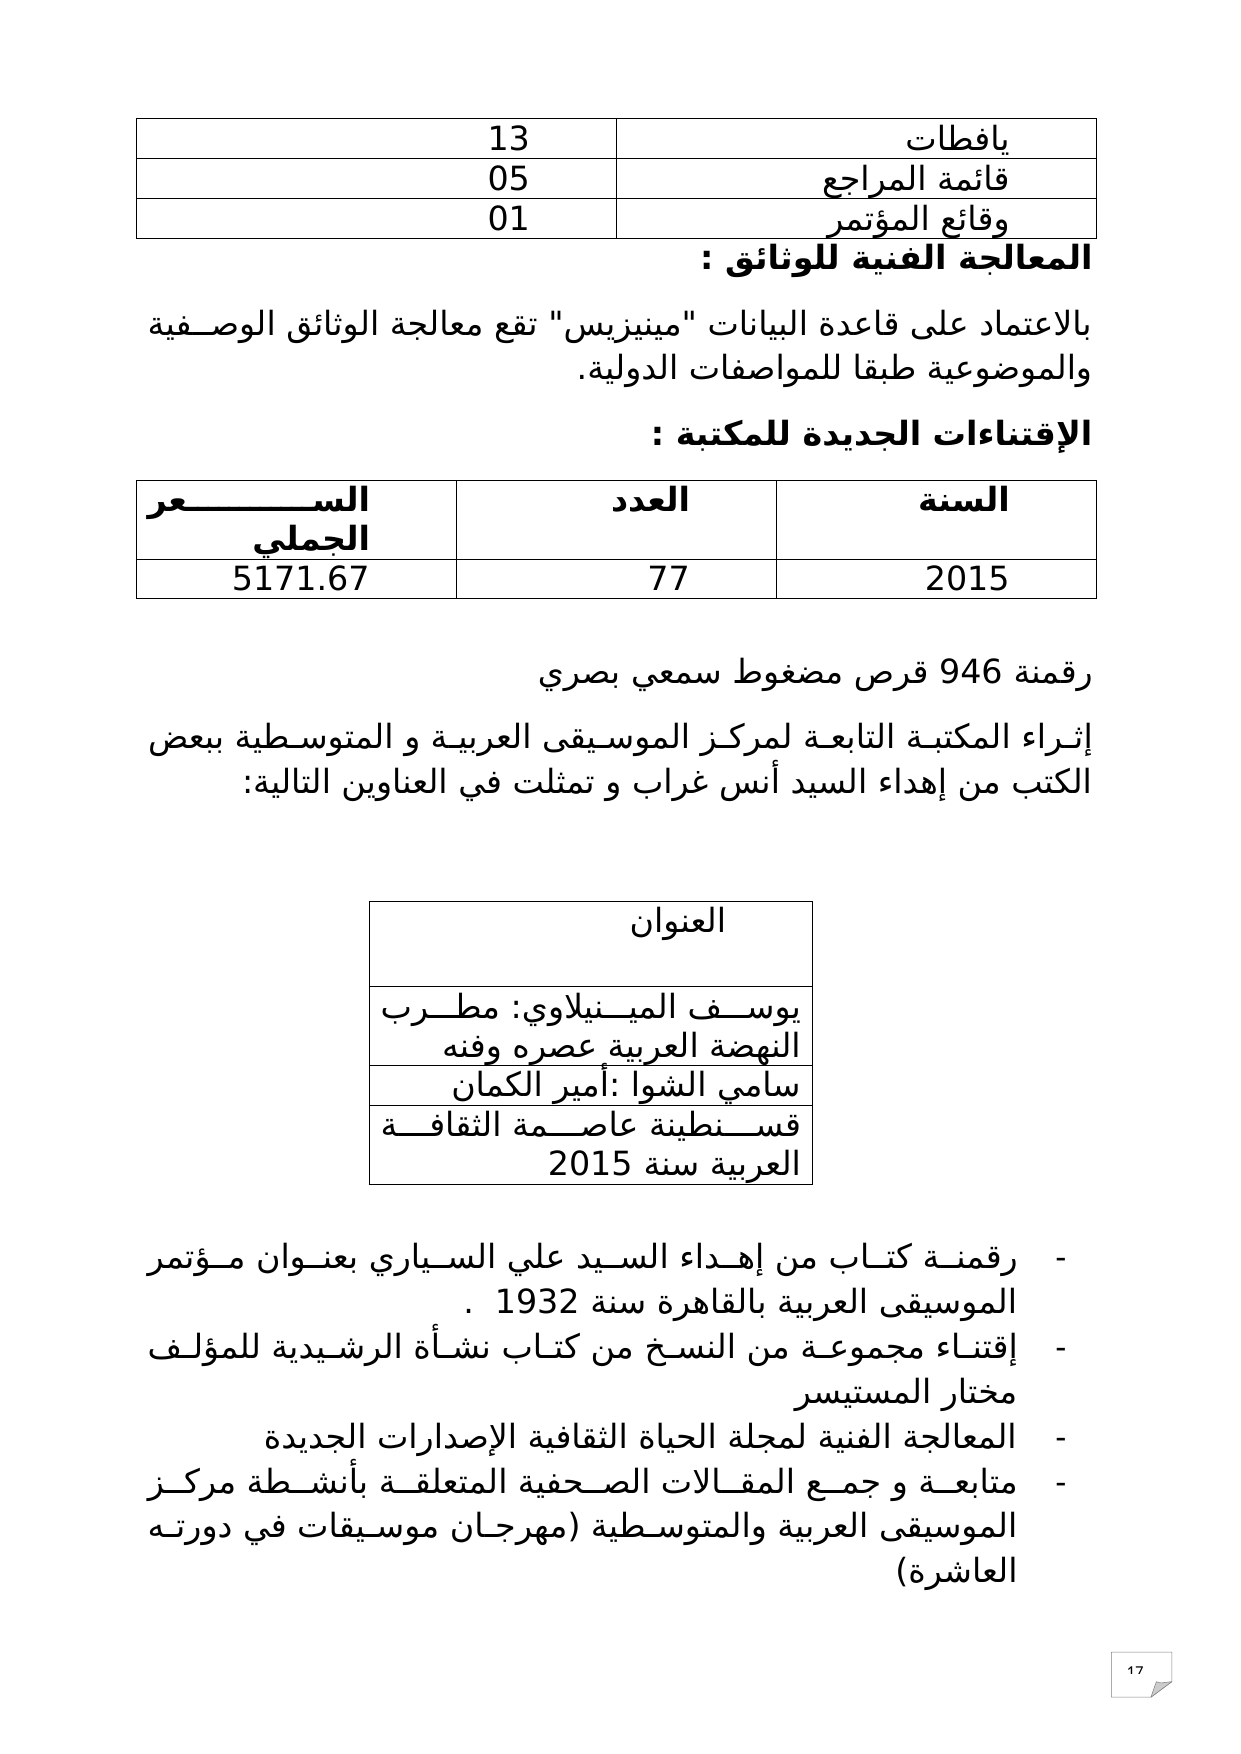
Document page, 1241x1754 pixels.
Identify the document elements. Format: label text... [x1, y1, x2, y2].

table_header السنة [777, 481, 1096, 558]
text المعالجة الفنية للوثائق : [148, 239, 1093, 278]
table_cell وقائع المؤتمر [617, 199, 1096, 238]
table_header العنوان [370, 902, 812, 986]
table_cell 2015 [777, 560, 1096, 598]
list متابعة و جمع المقالات الصحفية المتعلقة بأنشطة مركز الموسيقى العربية والمتوسطية (مهرجان موسيقات في دورته العاشرة) [148, 1462, 1055, 1590]
table_header السعر الجملي [137, 481, 456, 558]
text بالاعتماد على قاعدة البيانات "مينيزيس" تقع معالجة الوثائق الوصفية والموضوعية طبقا للمواصفات الدولية. [148, 304, 1093, 388]
table_cell 13 [137, 119, 616, 158]
text الإقتناءات الجديدة للمكتبة : [148, 414, 1093, 453]
table_cell قسنطينة عاصمة الثقافة العربية سنة 2015 [370, 1106, 812, 1183]
list إقتناء مجموعة من النسخ من كتاب نشأة الرشيدية للمؤلف مختار المستيسر [148, 1327, 1055, 1411]
table_cell قائمة المراجع [617, 159, 1096, 198]
text رقمنة 946 قرص مضغوط سمعي بصري [148, 652, 1093, 691]
list المعالجة الفنية لمجلة الحياة الثقافية الإصدارات الجديدة [148, 1417, 1055, 1456]
table_cell سامي الشوا :أمير الكمان [370, 1066, 812, 1105]
table_cell يافطات [617, 119, 1096, 158]
table_cell 5171.67 [137, 560, 456, 598]
table_cell يوسف المينيلاوي: مطرب النهضة العربية عصره وفنه [370, 987, 812, 1065]
text إثراء المكتبة التابعة لمركز الموسيقى العربية و المتوسطية ببعض الكتب من إهداء السيد أنس غراب و تمثلت في العناوين التالية: [148, 718, 1093, 801]
table_header العدد [457, 481, 776, 558]
table_cell 01 [137, 199, 616, 238]
list رقمنة كتاب من إهداء السيد علي السياري بعنوان مؤتمر الموسيقى العربية بالقاهرة سنة 1932 . [148, 1238, 1055, 1321]
table_cell 77 [457, 560, 776, 598]
table_cell 05 [137, 159, 616, 198]
